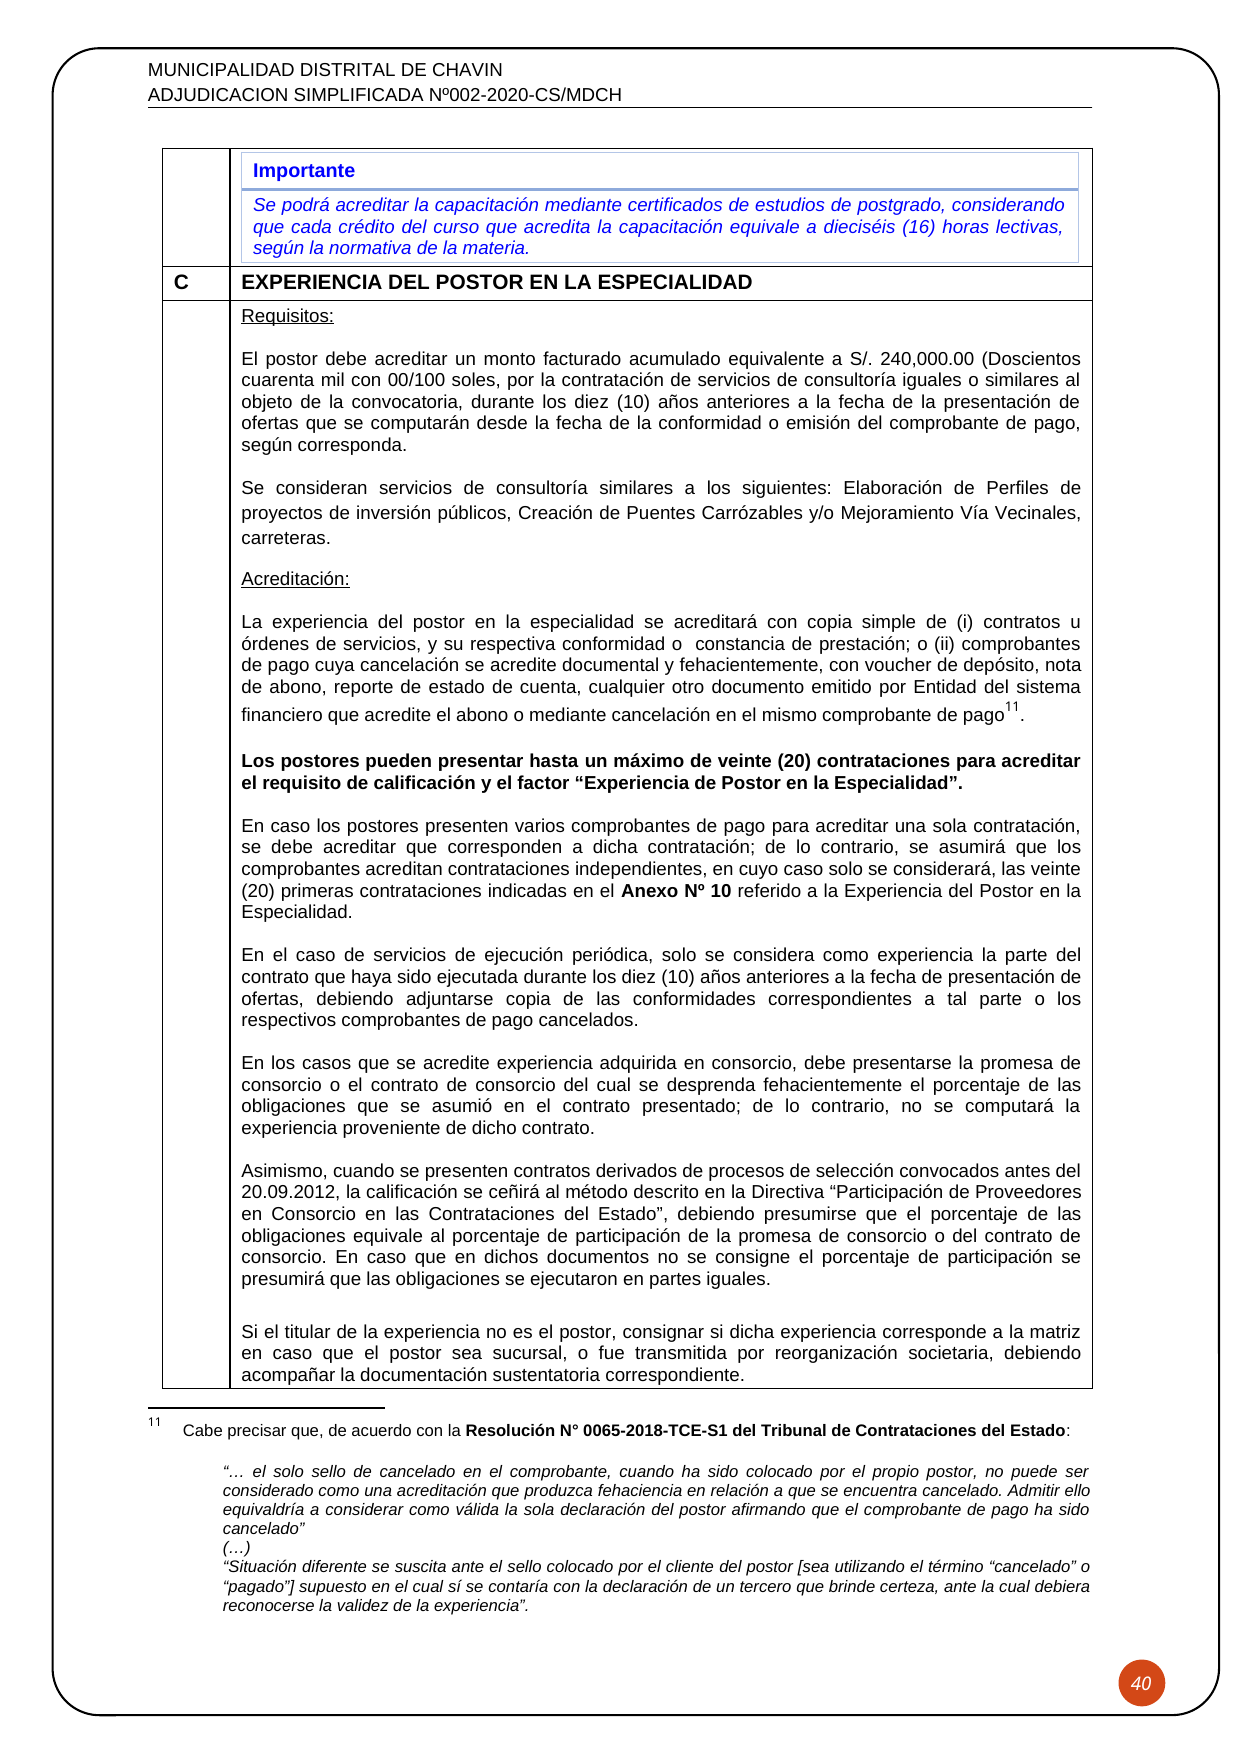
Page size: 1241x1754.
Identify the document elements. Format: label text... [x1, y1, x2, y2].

table_cell C [163, 267, 229, 300]
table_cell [231, 149, 1092, 266]
table_cell [163, 301, 229, 1388]
table_cell [163, 149, 229, 266]
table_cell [231, 301, 1092, 1388]
table_cell EXPERIENCIA DEL POSTOR EN LA ESPECIALIDAD [231, 267, 1092, 300]
